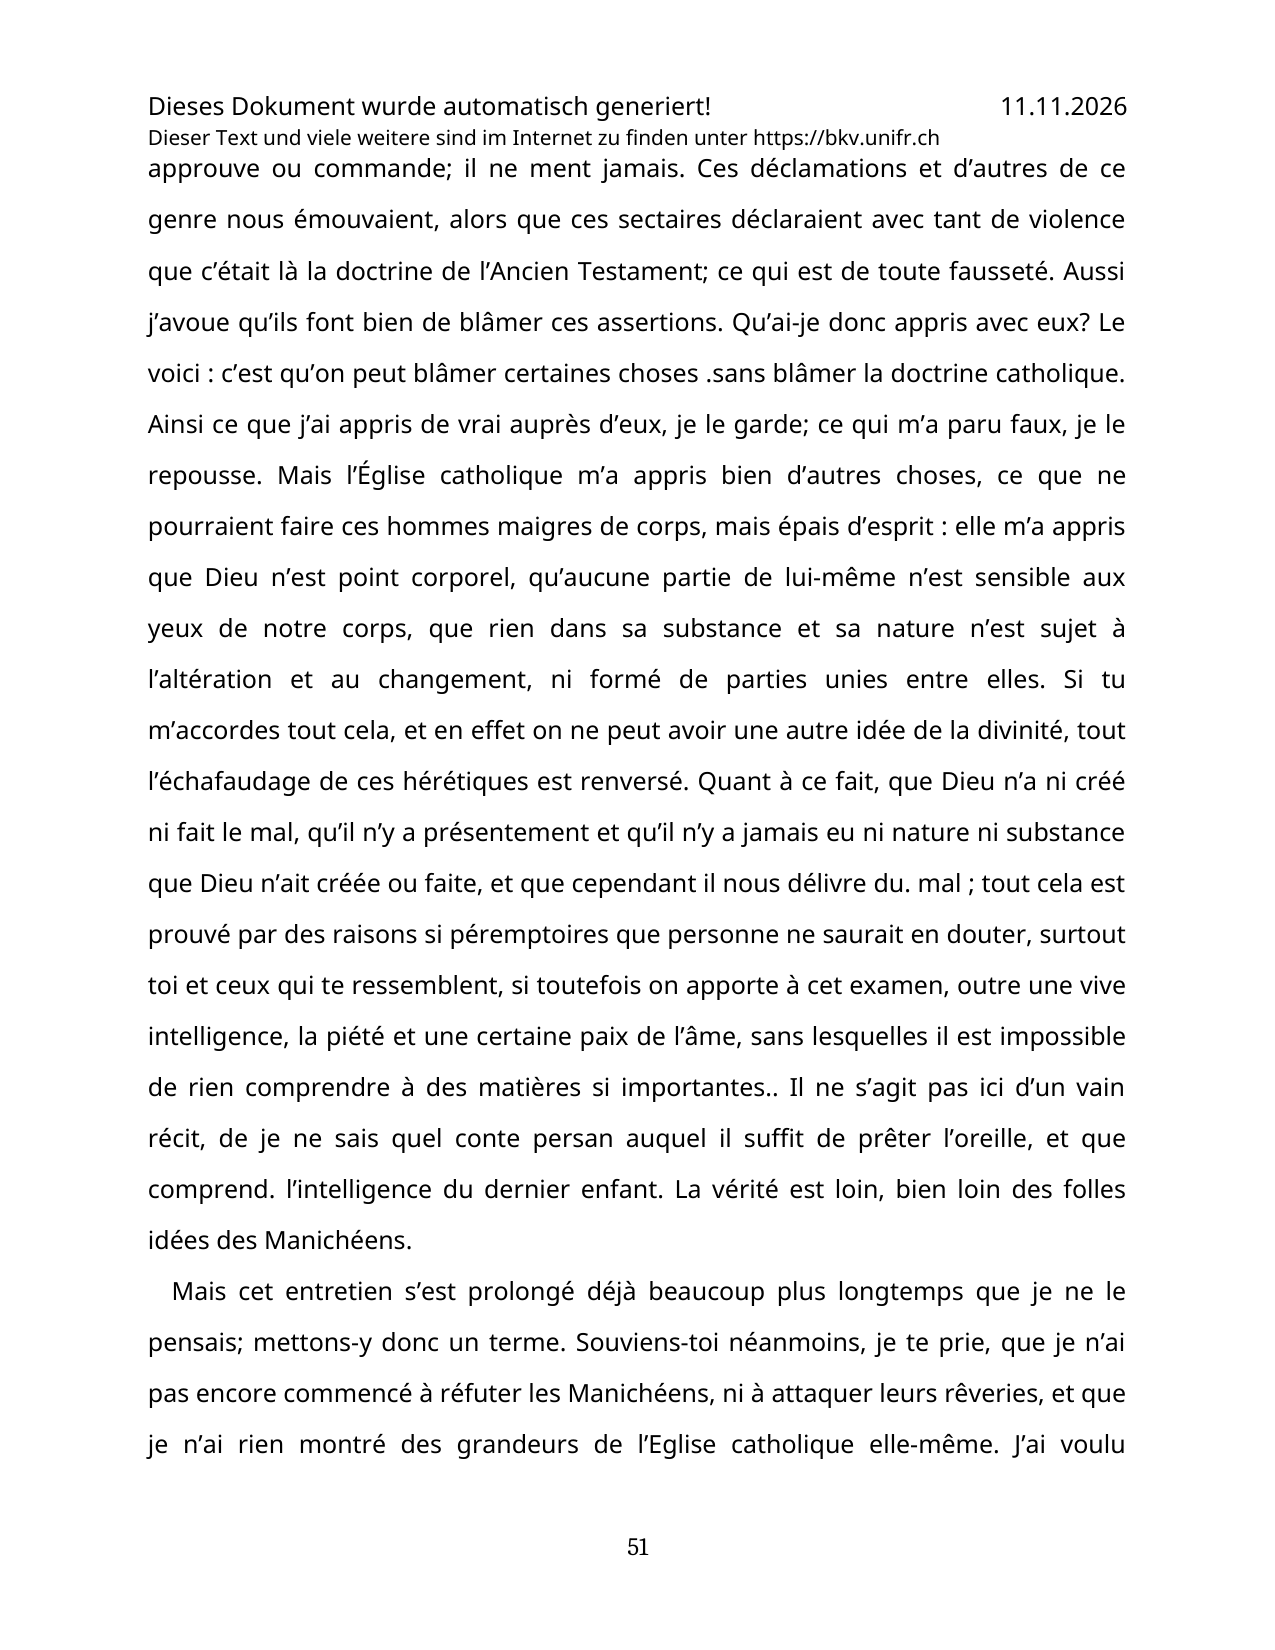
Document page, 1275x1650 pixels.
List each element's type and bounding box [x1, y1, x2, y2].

text [148, 151, 1127, 1257]
text [148, 1274, 1127, 1461]
